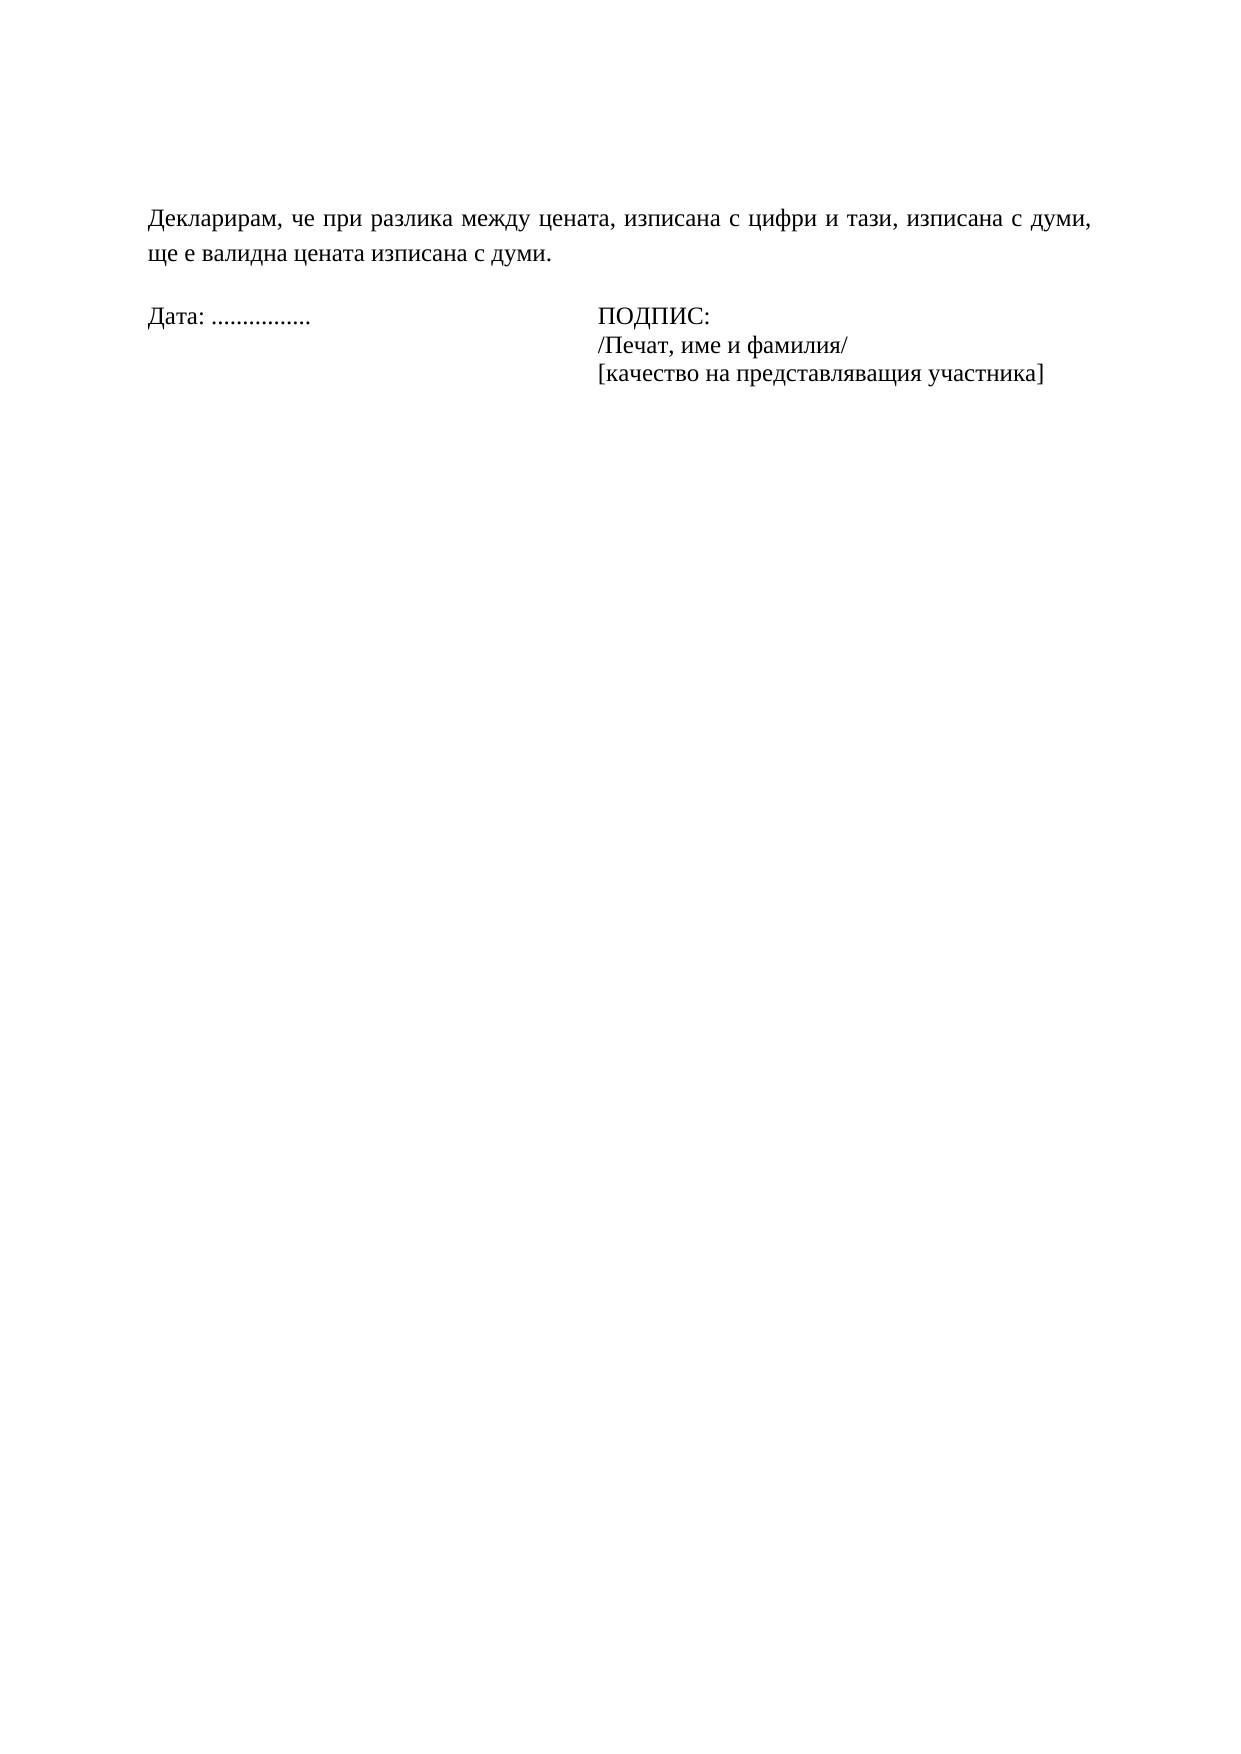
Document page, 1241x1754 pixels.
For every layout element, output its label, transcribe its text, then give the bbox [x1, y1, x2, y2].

text Декларирам, че при разлика между цената, изписана с цифри и тази, изписана с думи, ще е валидна цената изписана с думи. [148, 203, 1092, 267]
text Дата: ................ ПОДПИС: [148, 301, 1092, 330]
text [качество на представляващия участника] [148, 358, 1092, 387]
text /Печат, име и фамилия/ [148, 330, 1092, 358]
